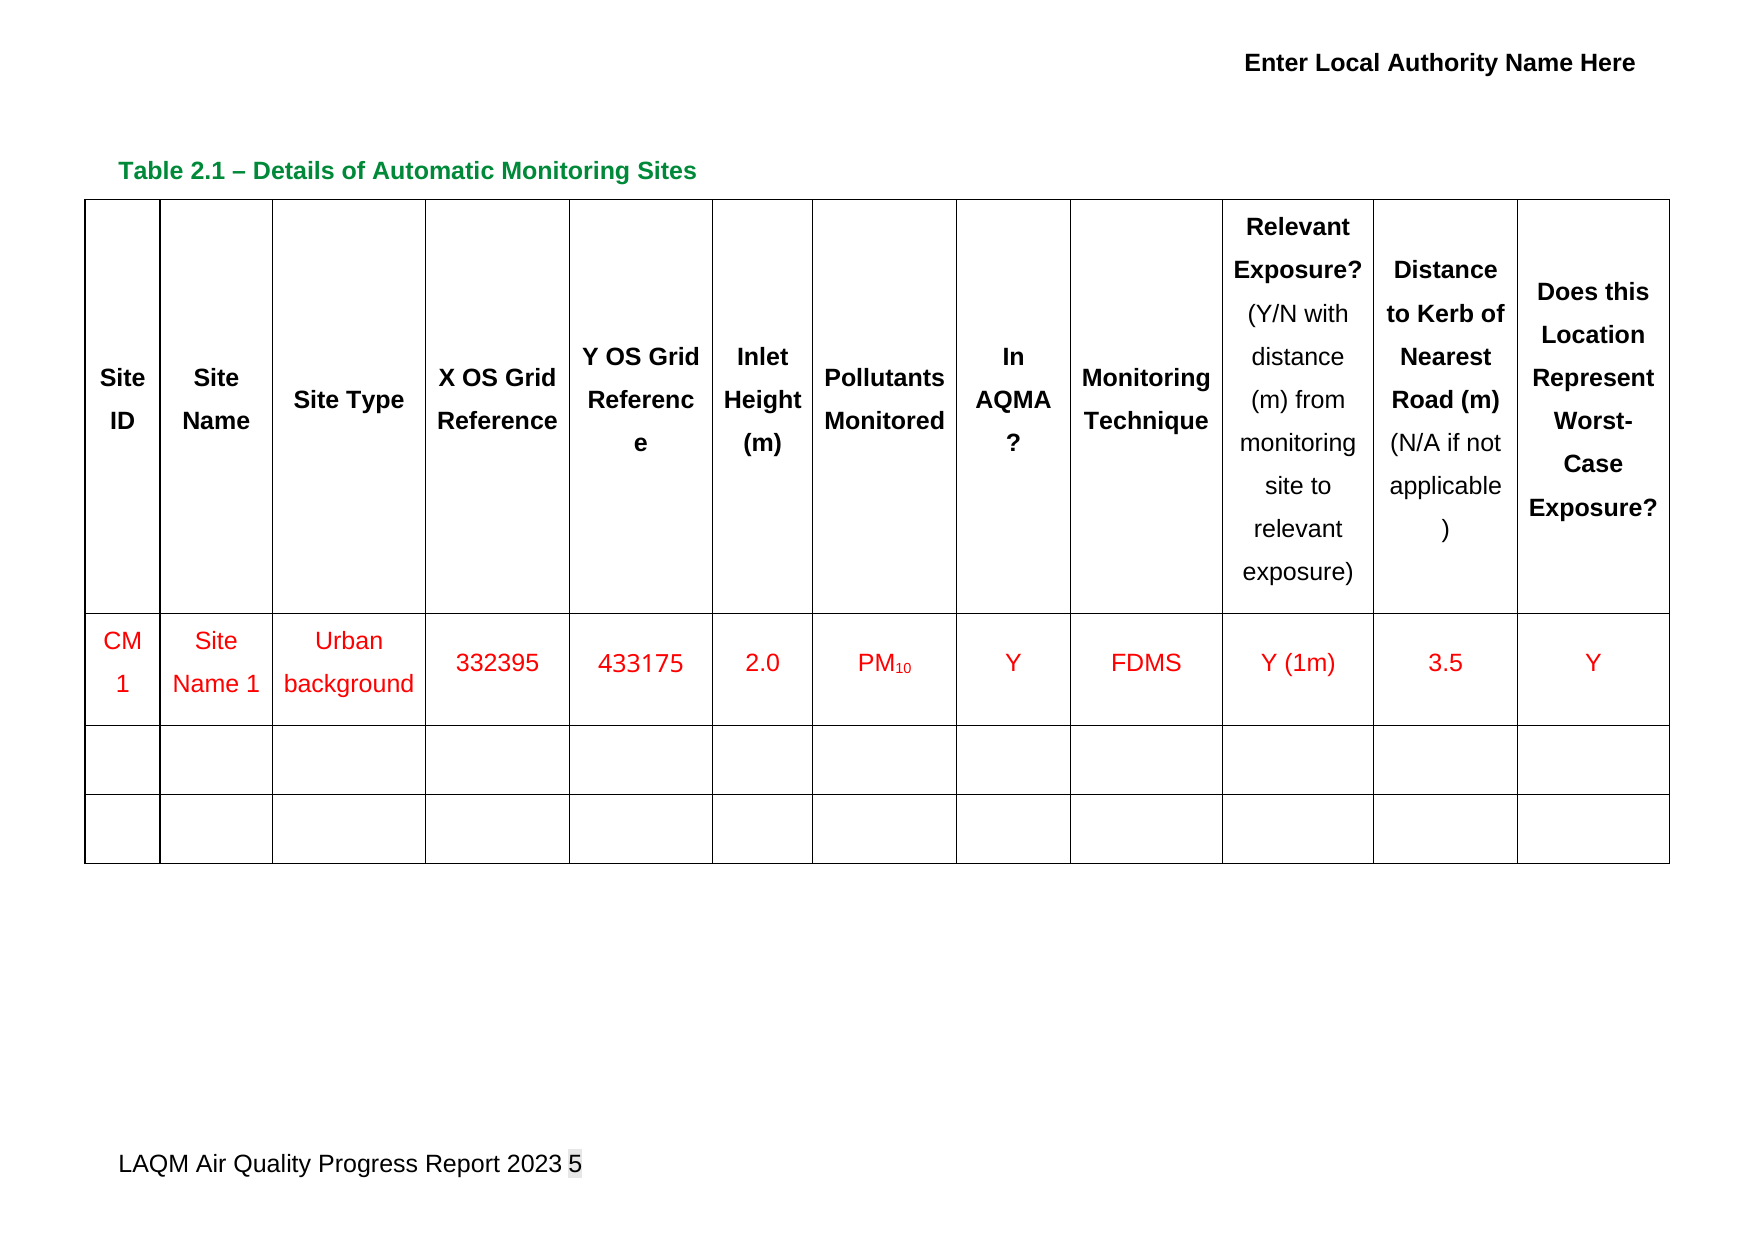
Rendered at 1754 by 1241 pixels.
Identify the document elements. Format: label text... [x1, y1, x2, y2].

table_header Site ID [86, 200, 159, 613]
table_header Site Name [161, 200, 272, 613]
table_cell CM1 [86, 614, 159, 725]
table_header Y OS Grid Reference [570, 200, 712, 613]
table_cell [273, 726, 425, 794]
table_header X OS Grid Reference [426, 200, 569, 613]
table_cell [1518, 726, 1669, 794]
table_cell [713, 795, 812, 863]
table_cell [957, 795, 1070, 863]
table_cell 433175 [570, 614, 712, 725]
table_cell 332395 [426, 614, 569, 725]
text Table 2.1 – Details of Automatic Monitoring Sites [118, 156, 1636, 184]
table_cell Urban background [273, 614, 425, 725]
table_cell [1071, 726, 1222, 794]
table_cell Y [957, 614, 1070, 725]
table_cell [426, 726, 569, 794]
table_header Distance to Kerb of Nearest Road (m) (N/A if not applicable) [1374, 200, 1517, 613]
table_cell [1223, 795, 1373, 863]
table_cell [1374, 726, 1517, 794]
table_header Site Type [273, 200, 425, 613]
table_header Inlet Height (m) [713, 200, 812, 613]
table_cell PM10 [813, 614, 956, 725]
table_cell [86, 726, 159, 794]
table_cell [1374, 795, 1517, 863]
table_cell 3.5 [1374, 614, 1517, 725]
table_cell Y [1518, 614, 1669, 725]
table_cell Site Name 1 [161, 614, 272, 725]
table_header Does this Location Represent Worst-Case Exposure? [1518, 200, 1669, 613]
table_cell [161, 795, 272, 863]
table_cell Y (1m) [1223, 614, 1373, 725]
table_cell FDMS [1071, 614, 1222, 725]
table_header Relevant Exposure? (Y/N with distance (m) from monitoring site to relevant exposure) [1223, 200, 1373, 613]
table_cell [273, 795, 425, 863]
table_cell [1071, 795, 1222, 863]
table_cell [570, 795, 712, 863]
table_cell [1518, 795, 1669, 863]
table_cell 2.0 [713, 614, 812, 725]
table_cell [813, 795, 956, 863]
table_cell [86, 795, 159, 863]
table_cell [813, 726, 956, 794]
table_cell [426, 795, 569, 863]
table_cell [570, 726, 712, 794]
table_cell [957, 726, 1070, 794]
table_cell [713, 726, 812, 794]
table_cell [1223, 726, 1373, 794]
table_header Pollutants Monitored [813, 200, 956, 613]
table_header In AQMA? [957, 200, 1070, 613]
table_cell [161, 726, 272, 794]
table_header Monitoring Technique [1071, 200, 1222, 613]
